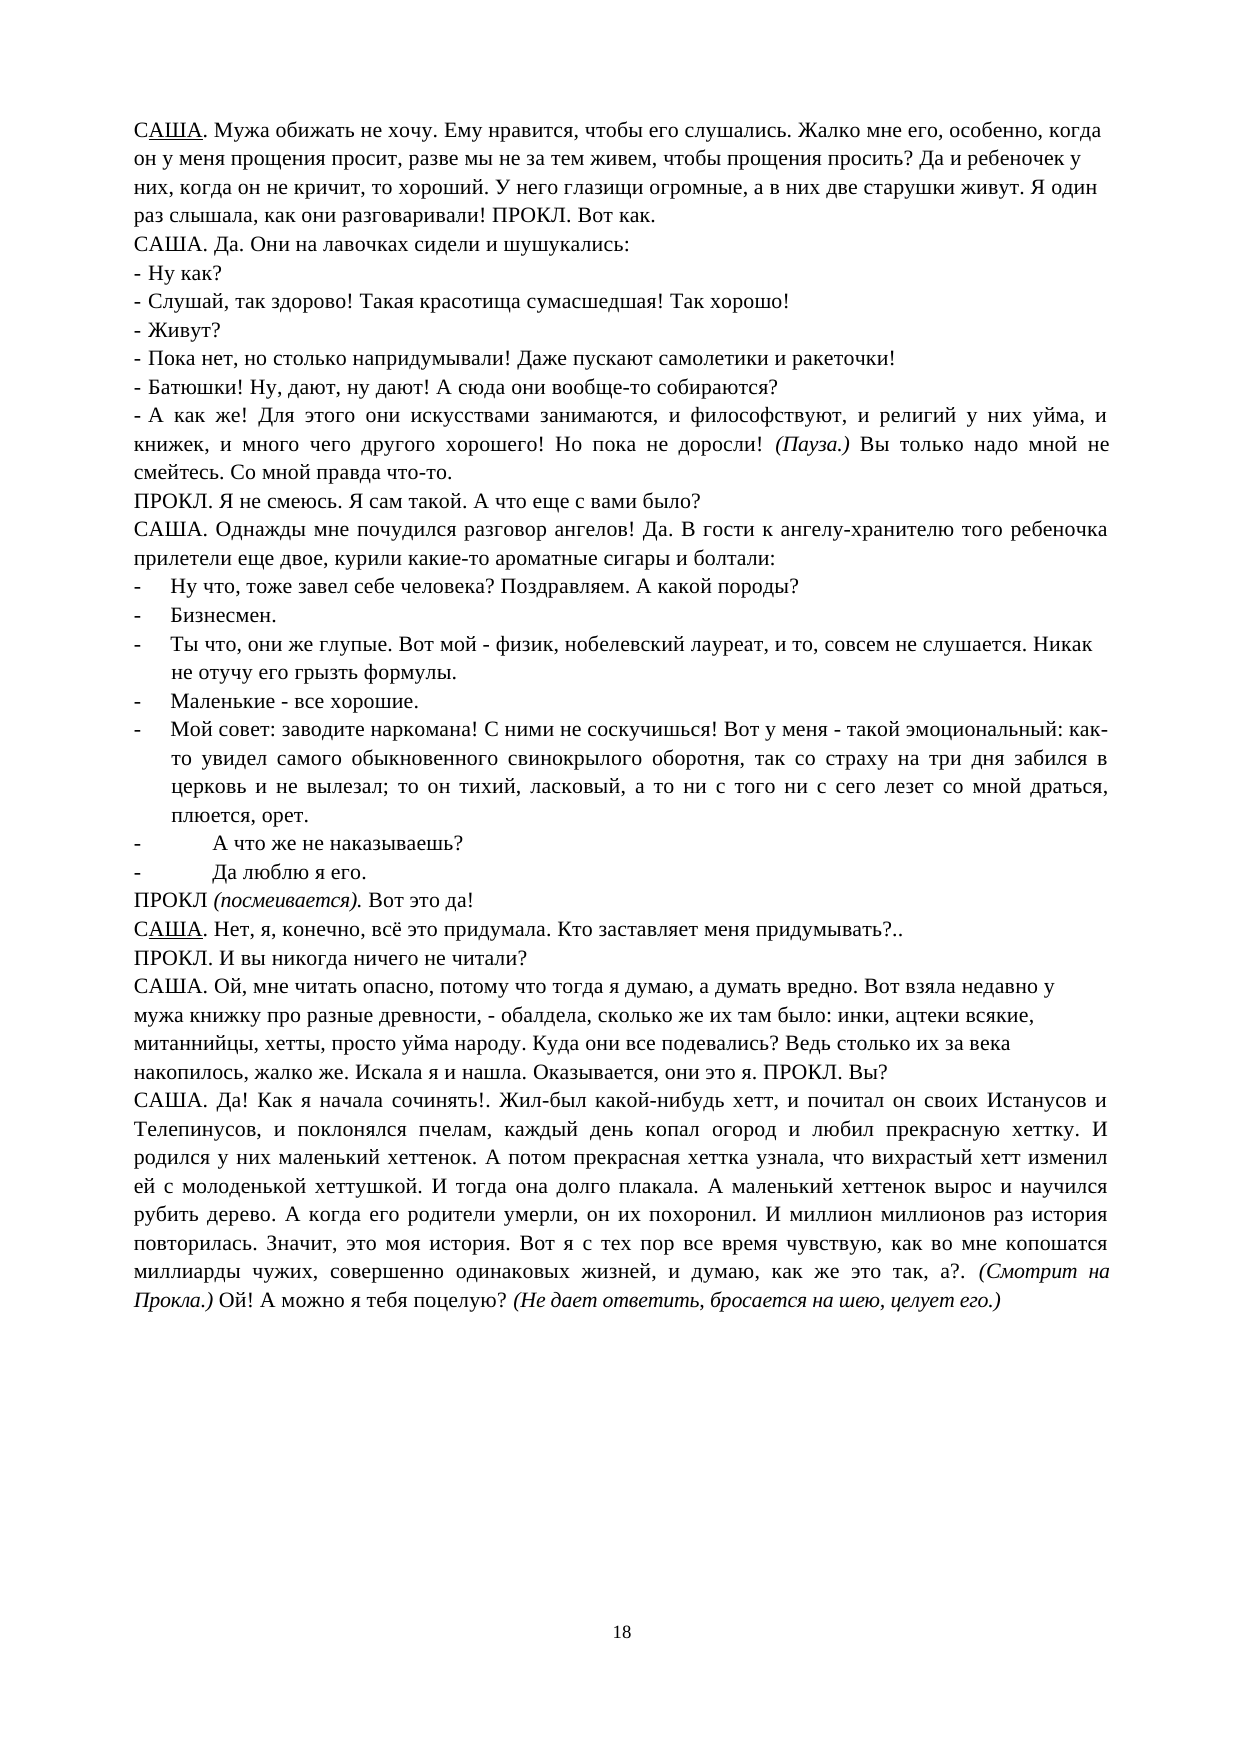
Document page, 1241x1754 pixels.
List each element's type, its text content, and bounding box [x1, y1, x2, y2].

list Ну как? [133, 257, 1112, 286]
list Маленькие - все хорошие. [133, 685, 1112, 714]
text САША. Нет, я, конечно, всё это придумала. Кто заставляет меня придумывать?.. [133, 914, 1112, 942]
text САША. Однажды мне почудился разговор ангелов! Да. В гости к ангелу-хранителю того ребеночка прилетели еще двое, курили какие-то ароматные сигары и болтали: [133, 514, 1110, 571]
list А что же не наказываешь? [133, 828, 1112, 857]
list Ну что, тоже завел себе человека? Поздравляем. А какой породы? [133, 571, 1112, 600]
list Мой совет: заводите наркомана! С ними не соскучишься! Вот у меня - такой эмоциональный: как-то увидел самого обыкновенного свинокрылого оборотня, так со страху на три дня забился в церковь и не вылезал; то он тихий, ласковый, а то ни с того ни с сего лезет со мной драться, плюется, орет. [133, 714, 1110, 828]
list Слушай, так здорово! Такая красотища сумасшедшая! Так хорошо! [133, 286, 1112, 314]
list Батюшки! Ну, дают, ну дают! А сюда они вообще-то собираются? [133, 371, 1112, 400]
text САША. Да. Они на лавочках сидели и шушукались: [133, 229, 1112, 257]
text ПРОКЛ. Я не смеюсь. Я сам такой. А что еще с вами было? [133, 486, 1112, 514]
text САША. Да! Как я начала сочинять!. Жил-был какой-нибудь хетт, и почитал он своих Истанусов и Телепинусов, и поклонялся пчелам, каждый день копал огород и любил прекрасную хеттку. И родился у них маленький хеттенок. А потом прекрасная хеттка узнала, что вихрастый хетт изменил ей с молоденькой хеттушкой. И тогда она долго плакала. А маленький хеттенок вырос и научился рубить дерево. А когда его родители умерли, он их похоронил. И миллион миллионов раз история повторилась. Значит, это моя история. Вот я с тех пор все время чувствую, как во мне копошатся миллиарды чужих, совершенно одинаковых жизней, и думаю, как же это так, а?. (Смотрит на Прокла.) Ой! А можно я тебя поцелую? (Не дает ответить, бросается на шею, целует его.) [133, 1085, 1110, 1313]
list Ты что, они же глупые. Вот мой - физик, нобелевский лауреат, и то, совсем не слушается. Никак не отучу его грызть формулы. [133, 628, 1110, 685]
list А как же! Для этого они искусствами занимаются, и философствуют, и религий у них уйма, и книжек, и много чего другого хорошего! Но пока не доросли! (Пауза.) Вы только надо мной не смейтесь. Со мной правда что-то. [133, 400, 1110, 486]
list Да люблю я его. [133, 857, 1112, 885]
text ПРОКЛ (посмеивается). Вот это да! [133, 885, 1112, 914]
list Бизнесмен. [133, 600, 1112, 628]
text 18 [612, 1624, 631, 1642]
text САША. Мужа обижать не хочу. Ему нравится, чтобы его слушались. Жалко мне его, особенно, когда он у меня прощения просит, разве мы не за тем живем, чтобы прощения просить? Да и ребеночек у них, когда он не кричит, то хороший. У него глазищи огромные, а в них две старушки живут. Я один раз слышала, как они разговаривали! ПРОКЛ. Вот как. [133, 114, 1110, 229]
text ПРОКЛ. И вы никогда ничего не читали? [133, 942, 1112, 971]
list Пока нет, но столько напридумывали! Даже пускают самолетики и ракеточки! [133, 343, 1112, 371]
text САША. Ой, мне читать опасно, потому что тогда я думаю, а думать вредно. Вот взяла недавно у мужа книжку про разные древности, - обалдела, сколько же их там было: инки, ацтеки всякие, митаннийцы, хетты, просто уйма народу. Куда они все подевались? Ведь столько их за века накопилось, жалко же. Искала я и нашла. Оказывается, они это я. ПРОКЛ. Вы? [133, 971, 1110, 1085]
list Живут? [133, 314, 1112, 343]
